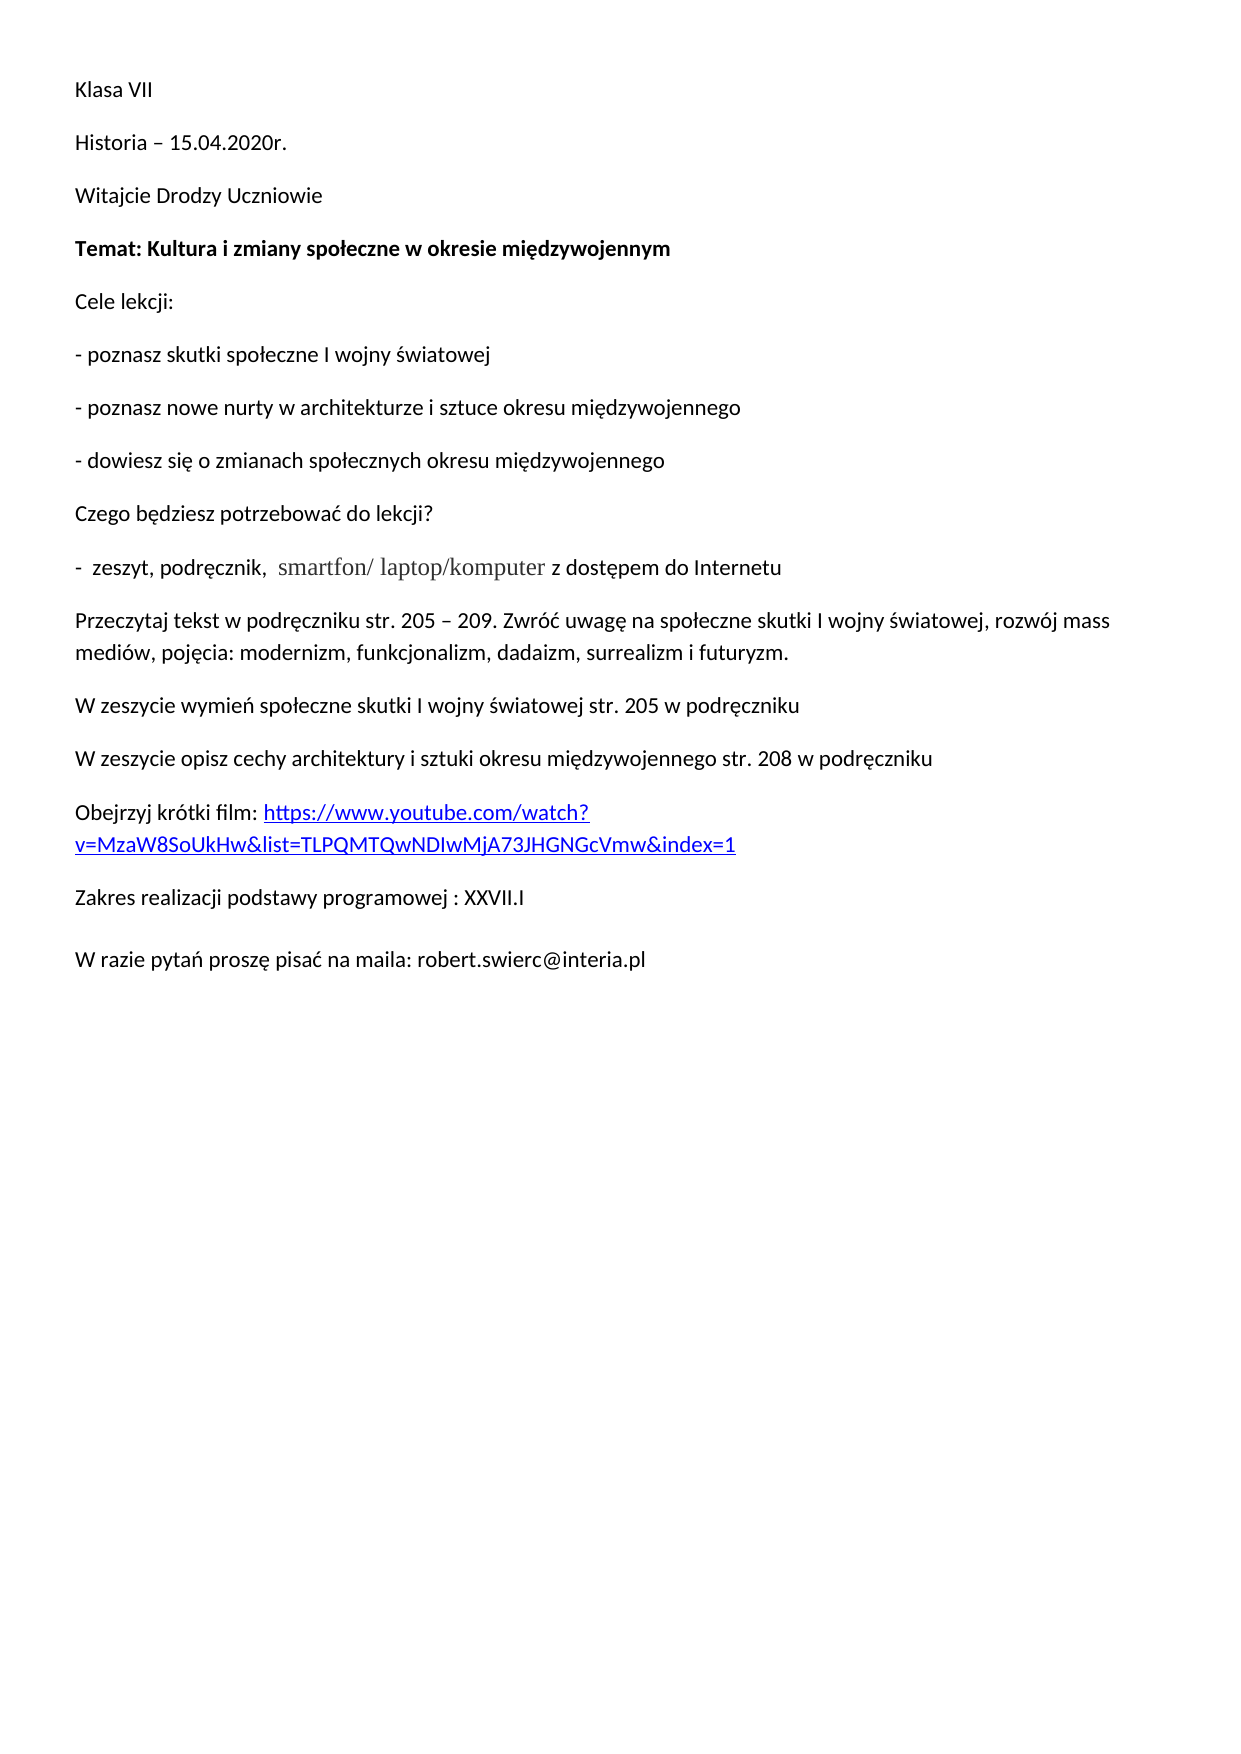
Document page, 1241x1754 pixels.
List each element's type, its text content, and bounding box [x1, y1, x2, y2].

text W zeszycie wymień społeczne skutki I wojny światowej str. 205 w podręczniku [75, 692, 1165, 719]
text Historia – 15.04.2020r. [75, 128, 1165, 156]
text Obejrzyj krótki film: https://www.youtube.com/watch?v=MzaW8SoUkHw&list=TLPQMTQwNDIwMjA73JHGNGcVmw&index=1 [75, 798, 1165, 858]
text W razie pytań proszę pisać na maila: robert.swierc@interia.pl [75, 946, 1165, 974]
text - zeszyt, podręcznik, smartfon/ laptop/komputer z dostępem do Internetu [75, 552, 278, 581]
text Cele lekcji: [75, 287, 1165, 315]
text W zeszycie opisz cechy architektury i sztuki okresu międzywojennego str. 208 w podręczniku [75, 744, 1165, 773]
text - dowiesz się o zmianach społecznych okresu międzywojennego [75, 446, 1165, 474]
text Klasa VII [75, 75, 1165, 103]
text Zakres realizacji podstawy programowej : XXVII.I [75, 883, 1165, 911]
text - poznasz skutki społeczne I wojny światowej [75, 340, 1165, 368]
text Przeczytaj tekst w podręczniku str. 205 – 209. Zwróć uwagę na społeczne skutki I wojny światowej, rozwój mass mediów, pojęcia: modernizm, funkcjonalizm, dadaizm, surrealizm i futuryzm. [75, 606, 1165, 667]
text - poznasz nowe nurty w architekturze i sztuce okresu międzywojennego [75, 393, 1165, 421]
text Czego będziesz potrzebować do lekcji? [75, 499, 1165, 527]
text Temat: Kultura i zmiany społeczne w okresie międzywojennym [75, 234, 1165, 262]
text - zeszyt, podręcznik, smartfon/ laptop/komputer z dostępem do Internetu [551, 552, 1165, 581]
text Witajcie Drodzy Uczniowie [75, 181, 1165, 209]
